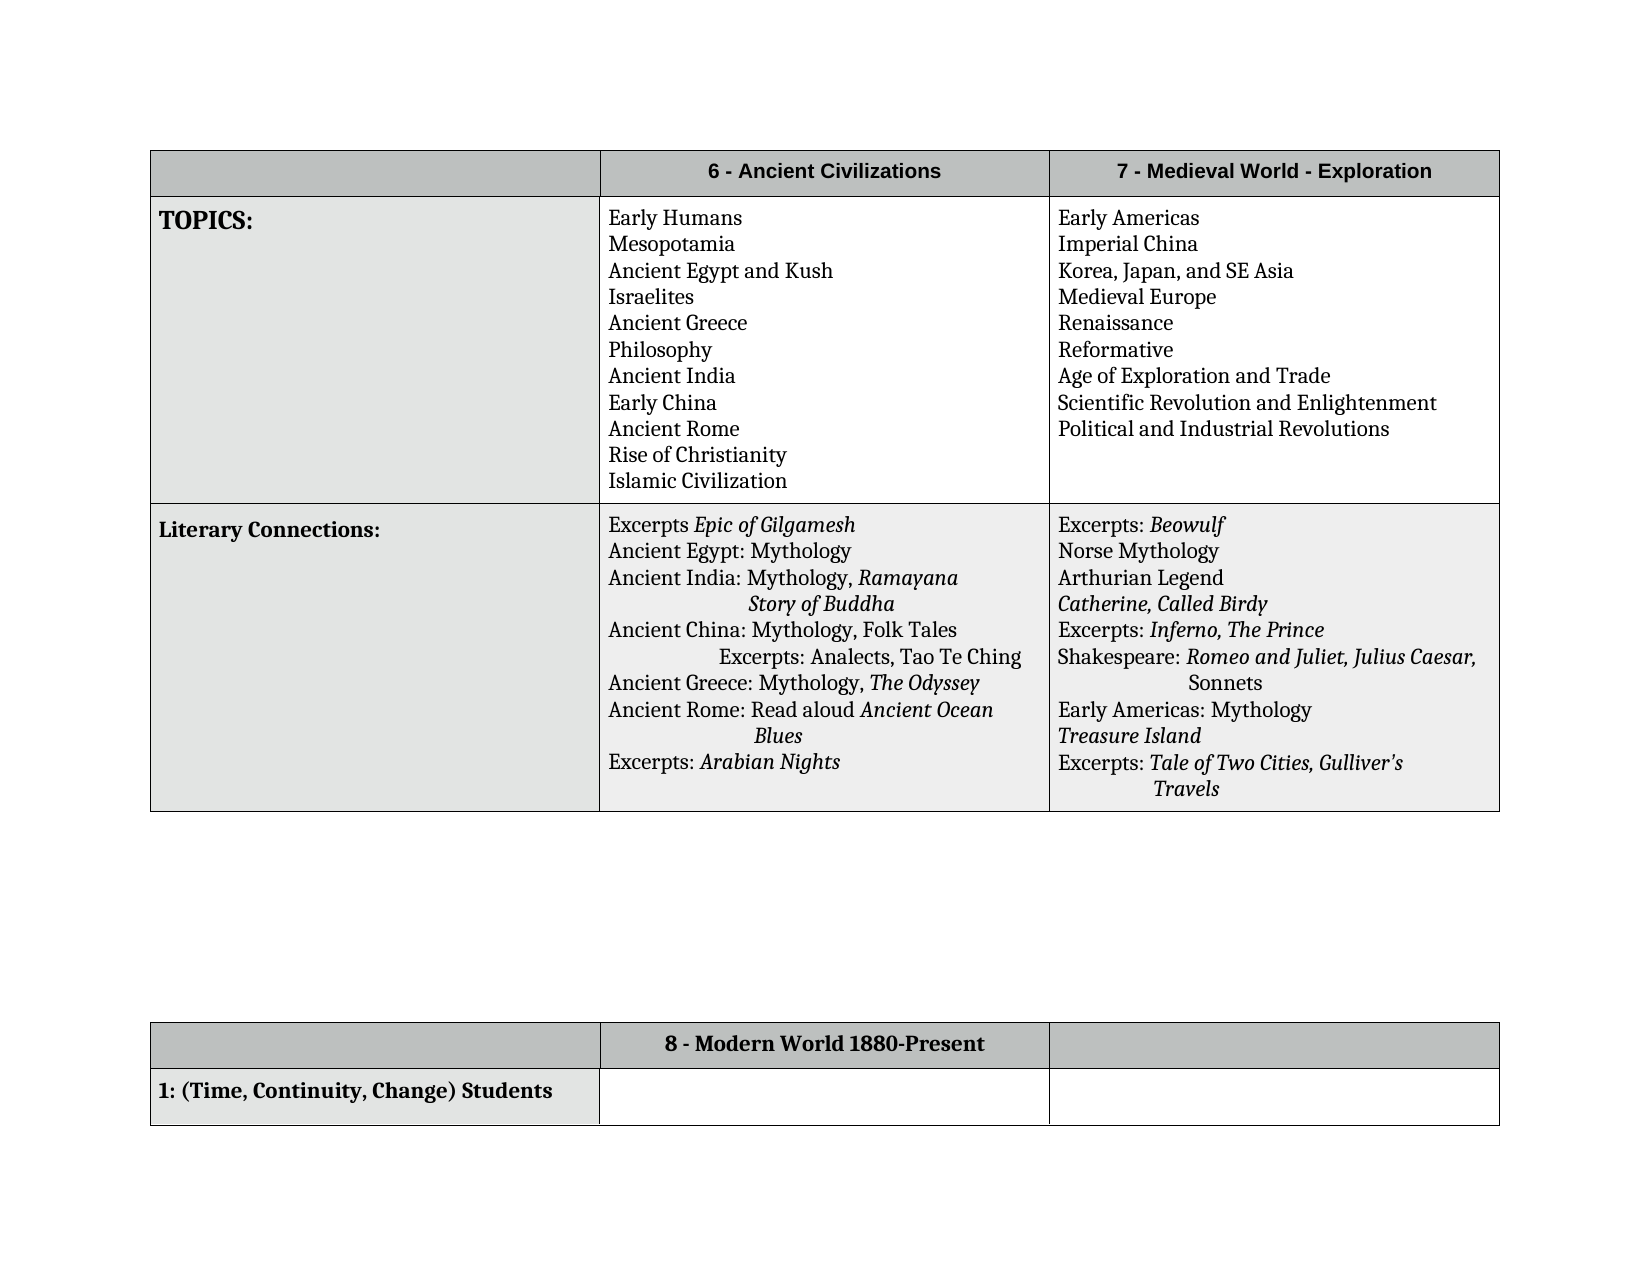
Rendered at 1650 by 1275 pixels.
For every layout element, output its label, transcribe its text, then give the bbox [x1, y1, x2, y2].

table_header 6 - Ancient Civilizations [601, 151, 1049, 196]
table_header 8 - Modern World 1880-Present [601, 1023, 1049, 1068]
table_cell Literary Connections: [151, 504, 599, 811]
table_cell Early Americas Imperial China Korea, Japan, and SE Asia Medieval Europe Renaissance Reformative Age of Exploration and Trade Scientific Revolution and Enlightenment Political and Industrial Revolutions [1050, 197, 1499, 503]
table_header 7 - Medieval World - Exploration [1050, 151, 1499, 196]
table_header [151, 151, 600, 196]
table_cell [151, 1069, 599, 1124]
table_cell [1050, 1069, 1499, 1124]
table_cell TOPICS: [151, 197, 599, 503]
table_cell Excerpts: Beowulf Norse Mythology Arthurian Legend Catherine, Called Birdy Excerpts: Inferno, The Prince Shakespeare: Romeo and Juliet, Julius Caesar, Sonnets Early Americas: Mythology Treasure Island Excerpts: Tale of Two Cities, Gulliver’s Travels [1050, 504, 1499, 811]
table_header [1050, 1023, 1499, 1068]
table_cell Early Humans Mesopotamia Ancient Egypt and Kush Israelites Ancient Greece Philosophy Ancient India Early China Ancient Rome Rise of Christianity Islamic Civilization [600, 197, 1049, 503]
table_cell Excerpts Epic of Gilgamesh Ancient Egypt: Mythology Ancient India: Mythology, Ramayana Story of Buddha Ancient China: Mythology, Folk Tales Excerpts: Analects, Tao Te Ching Ancient Greece: Mythology, The Odyssey Ancient Rome: Read aloud Ancient Ocean Blues Excerpts: Arabian Nights [600, 504, 1049, 811]
table_header [151, 1023, 600, 1068]
table_cell [600, 1069, 1049, 1124]
